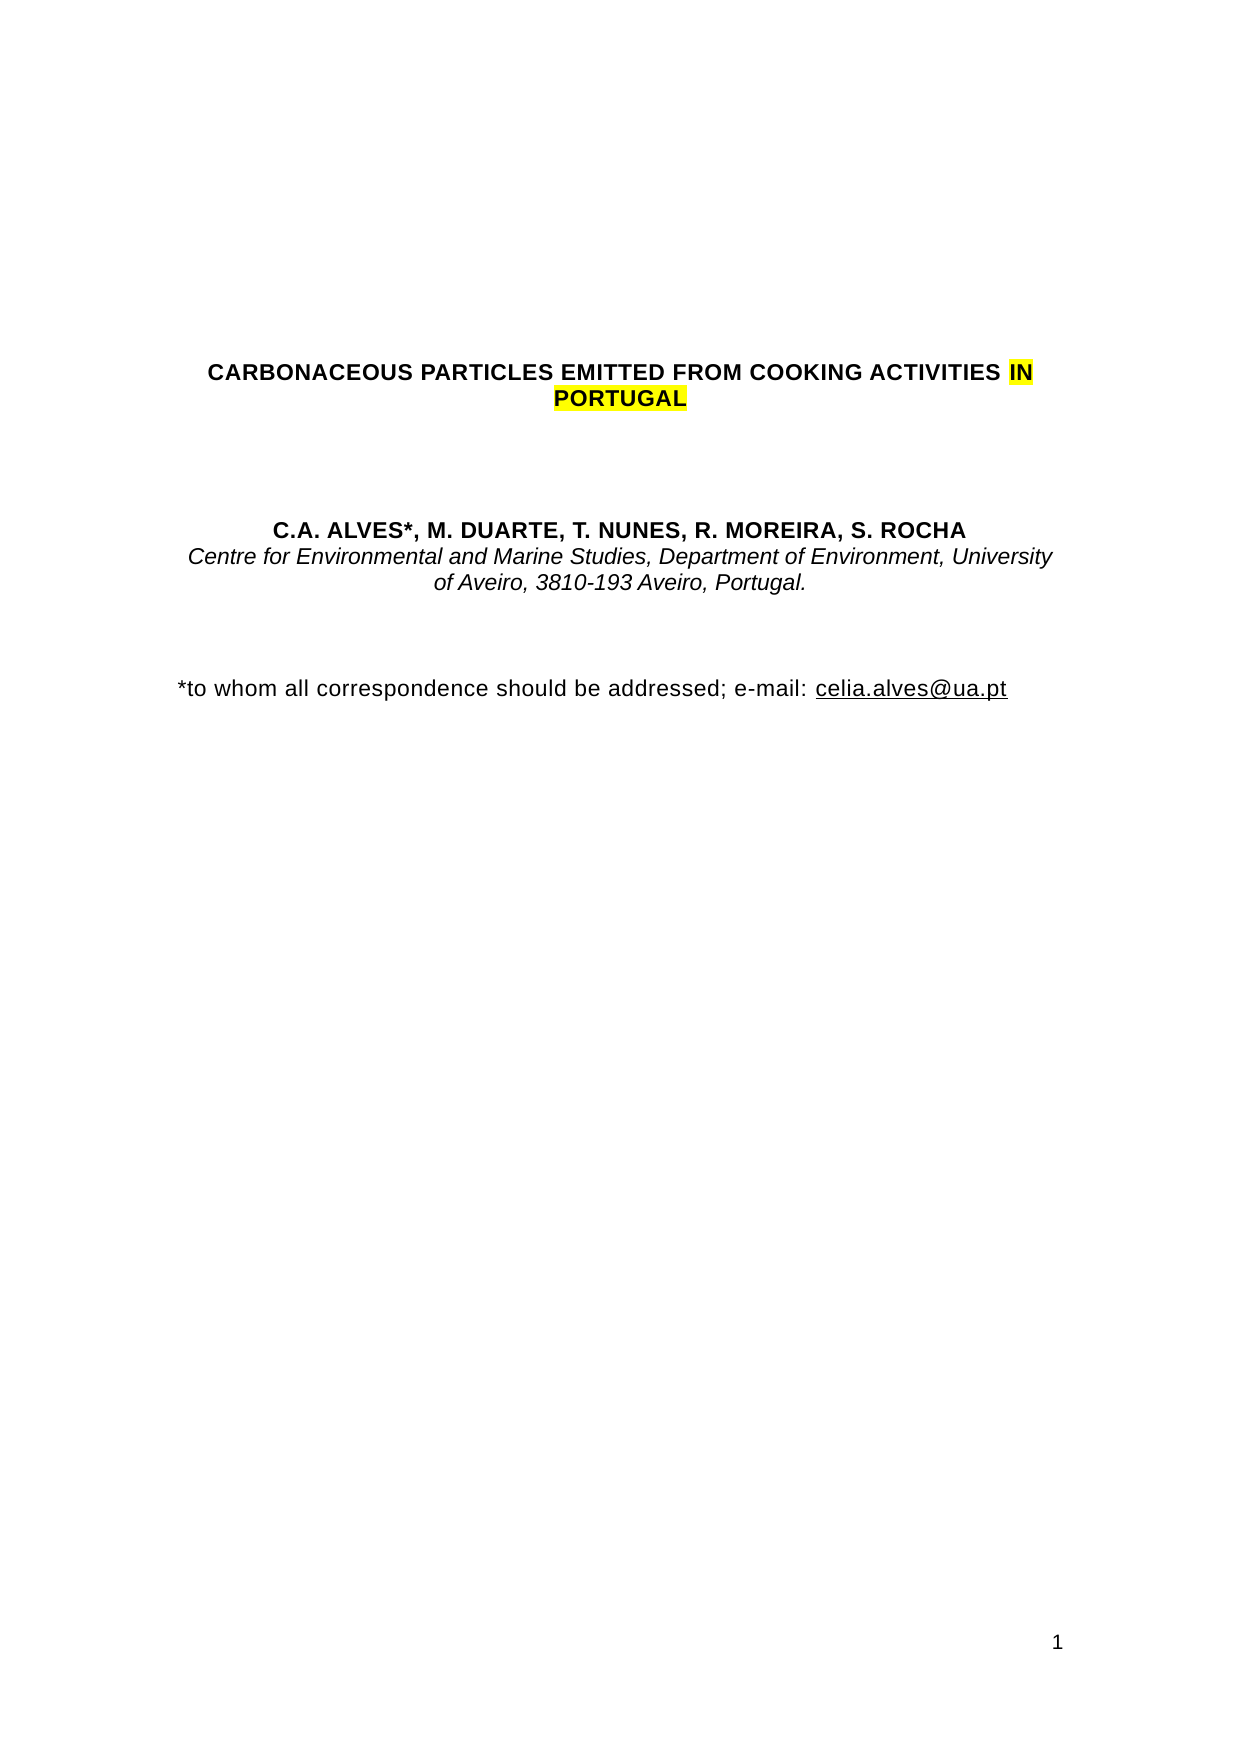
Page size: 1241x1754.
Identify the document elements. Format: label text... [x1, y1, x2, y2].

text C.A. Alves*, M. Duarte, T. Nunes, R. Moreira, S. Rocha [177, 517, 1063, 543]
title Carbonaceous PARTICLES emitted from cooking activities in portugal [177, 358, 1063, 411]
title *to whom all correspondence should be addressed; e-mail: celia.alves@ua.pt [177, 675, 1063, 701]
text Centre for Environmental and Marine Studies, Department of Environment, University of Aveiro, 3810-193 Aveiro, Portugal. [177, 543, 1063, 596]
